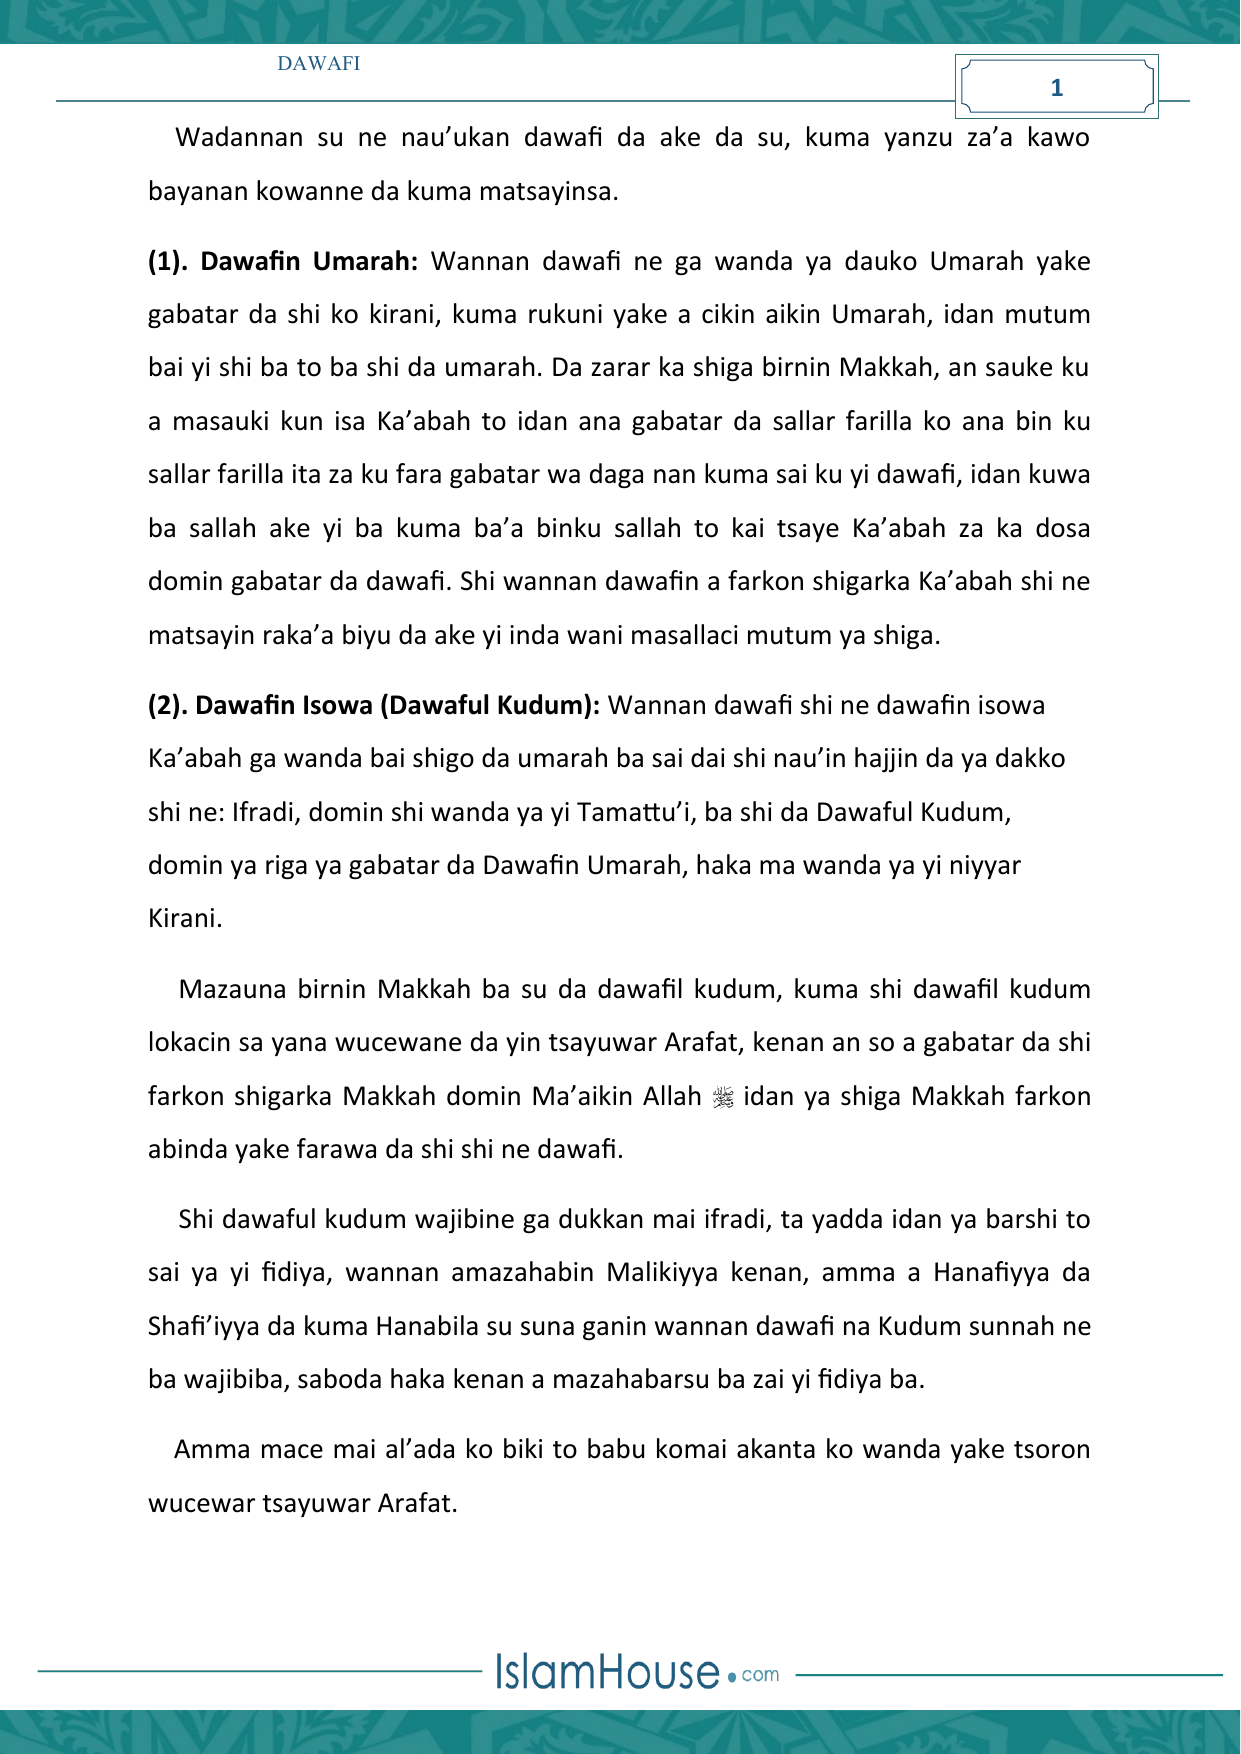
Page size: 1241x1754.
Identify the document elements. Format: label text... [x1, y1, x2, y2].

text Wadannan su ne nau’ukan dawafi da ake da su, kuma yanzu za’a kawo bayanan kowanne da kuma matsayinsa. [148, 118, 1092, 207]
picture [0, 0, 1240, 44]
text Mazauna birnin Makkah ba su da dawafil kudum, kuma shi dawafil kudum lokacin sa yana wucewane da yin tsayuwar Arafat, kenan an so a gabatar da shi farkon shigarka Makkah domin Ma’aikin Allah idan ya shiga Makkah farkon abinda yake farawa da shi shi ne dawafi. [148, 970, 1092, 1166]
picture [0, 1710, 1241, 1754]
text Amma mace mai al’ada ko biki to babu komai akanta ko wanda yake tsoron wucewar tsayuwar Arafat. [148, 1431, 1092, 1519]
text (1). Dawafin Umarah: Wannan dawafi ne ga wanda ya dauko Umarah yake gabatar da shi ko kirani, kuma rukuni yake a cikin aikin Umarah, idan mutum bai yi shi ba to ba shi da umarah. Da zarar ka shiga birnin Makkah, an sauke ku a masauki kun isa Ka’abah to idan ana gabatar da sallar farilla ko ana bin ku sallar farilla ita za ku fara gabatar wa daga nan kuma sai ku yi dawafi, idan kuwa ba sallah ake yi ba kuma ba’a binku sallah to kai tsaye Ka’abah za ka dosa domin gabatar da dawafi. Shi wannan dawafin a farkon shigarka Ka’abah shi ne matsayin raka’a biyu da ake yi inda wani masallaci mutum ya shiga. [148, 242, 1092, 651]
picture [487, 1646, 1224, 1698]
text (2). Dawafin Isowa (Dawaful Kudum): Wannan dawafi shi ne dawafin isowa Ka’abah ga wanda bai shigo da umarah ba sai dai shi nau’in hajjin da ya dakko shi ne: Ifradi, domin shi wanda ya yi Tamattu’i, ba shi da Dawaful Kudum, domin ya riga ya gabatar da Dawafin Umarah, haka ma wanda ya yi niyyar Kirani. [148, 686, 1092, 935]
text Shi dawaful kudum wajibine ga dukkan mai ifradi, ta yadda idan ya barshi to sai ya yi fidiya, wannan amazahabin Malikiyya kenan, amma a Hanafiyya da Shafi’iyya da kuma Hanabila su suna ganin wannan dawafi na Kudum sunnah ne ba wajibiba, saboda haka kenan a mazahabarsu ba zai yi fidiya ba. [148, 1200, 1092, 1396]
picture [28, 1645, 483, 1692]
